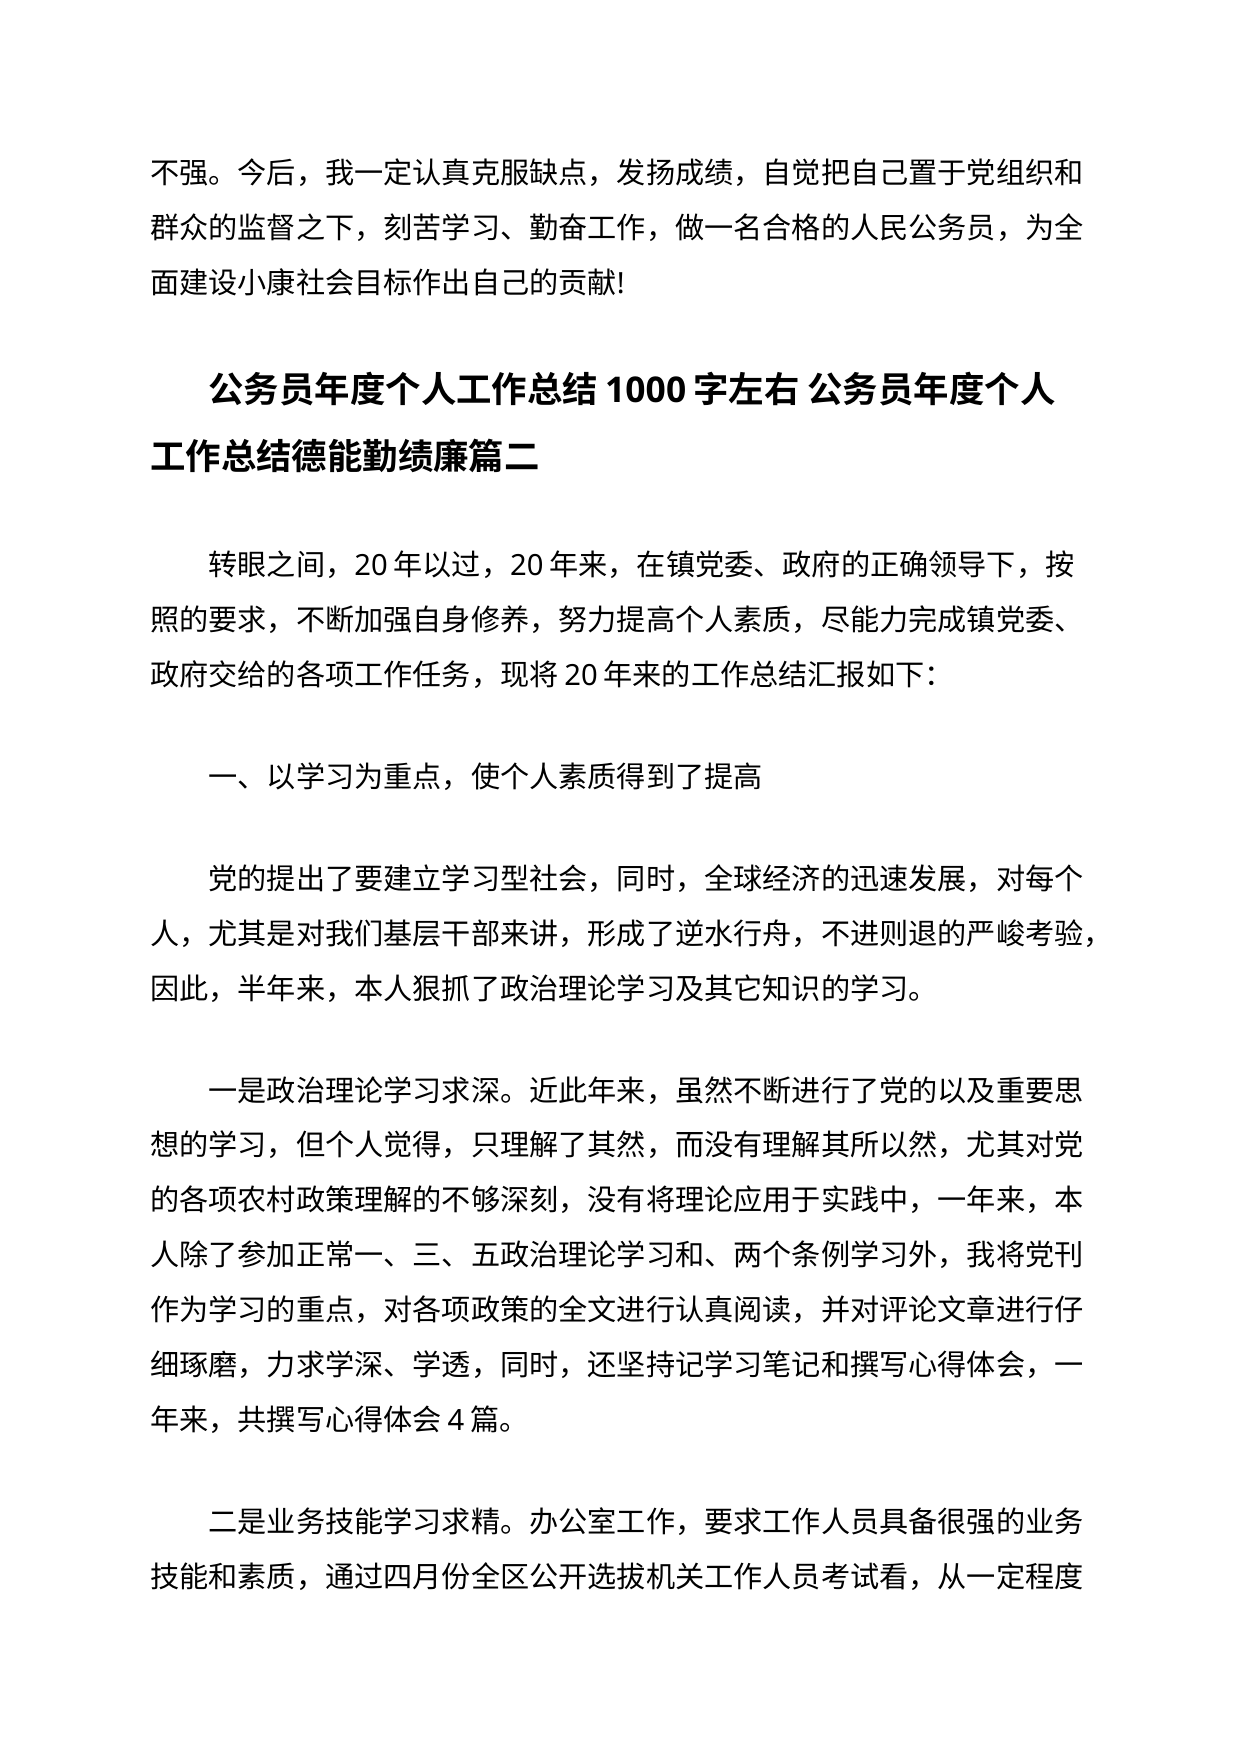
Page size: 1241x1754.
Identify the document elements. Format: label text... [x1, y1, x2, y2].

text 一、以学习为重点，使个人素质得到了提高 [150, 754, 1090, 796]
text 转眼之间，20年以过，20年来，在镇党委、政府的正确领导下，按照的要求，不断加强自身修养，努力提高个人素质，尽能力完成镇党委、政府交给的各项工作任务，现将20年来的工作总结汇报如下： [150, 542, 1090, 694]
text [150, 150, 1090, 302]
text 党的提出了要建立学习型社会，同时，全球经济的迅速发展，对每个人，尤其是对我们基层干部来讲，形成了逆水行舟，不进则退的严峻考验，因此，半年来，本人狠抓了政治理论学习及其它知识的学习。 [150, 856, 1090, 1008]
text 一是政治理论学习求深。近此年来，虽然不断进行了党的以及重要思想的学习，但个人觉得，只理解了其然，而没有理解其所以然，尤其对党的各项农村政策理解的不够深刻，没有将理论应用于实践中，一年来，本人除了参加正常一、三、五政治理论学习和、两个条例学习外，我将党刊作为学习的重点，对各项政策的全文进行认真阅读，并对评论文章进行仔细琢磨，力求学深、学透，同时，还坚持记学习笔记和撰写心得体会，一年来，共撰写心得体会4篇。 [150, 1067, 1090, 1439]
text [150, 1498, 1090, 1596]
text 公务员年度个人工作总结1000字左右 公务员年度个人工作总结德能勤绩廉篇二 [150, 362, 1090, 480]
